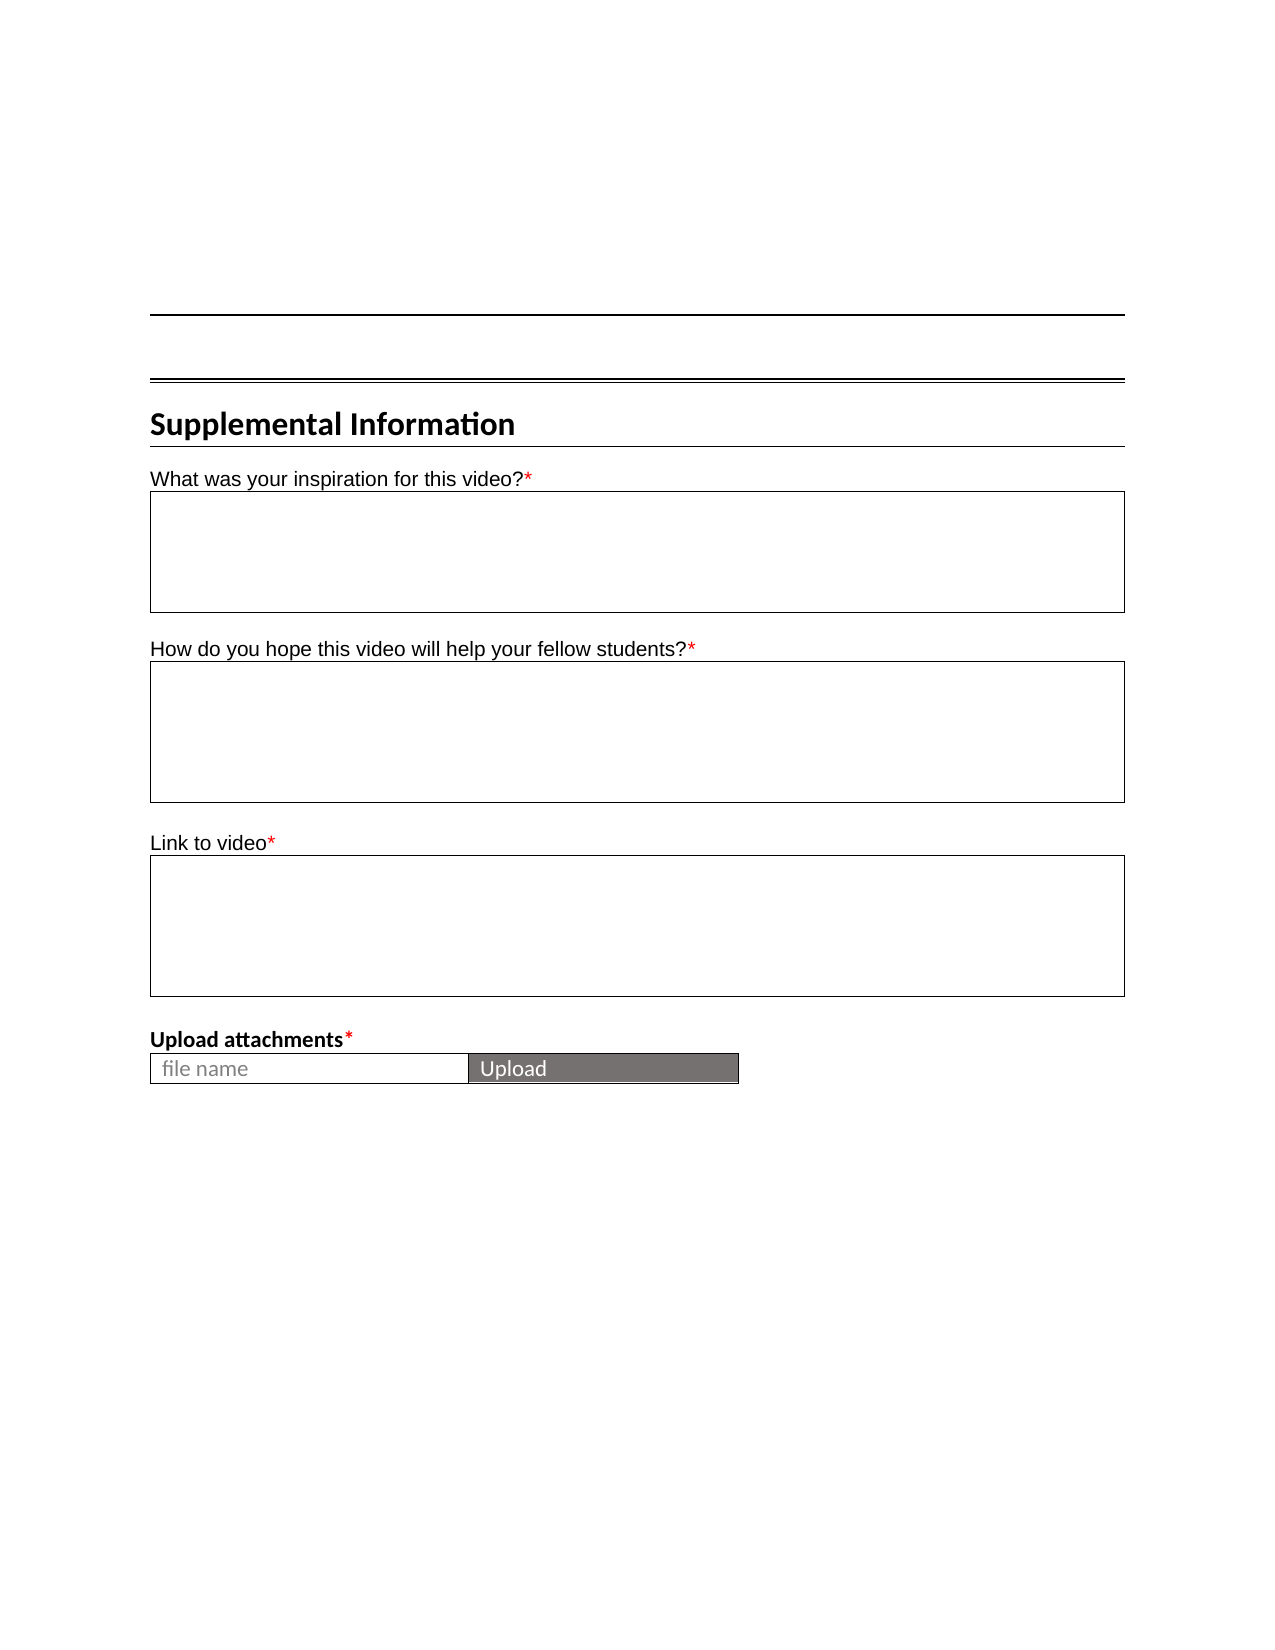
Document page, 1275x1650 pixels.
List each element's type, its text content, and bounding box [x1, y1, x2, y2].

text Supplemental Information [150, 403, 1125, 446]
text Upload attachments* [150, 1025, 1125, 1053]
table_header [151, 856, 1124, 996]
text Link to video* [150, 831, 1125, 855]
table_header [151, 492, 1124, 612]
table_header file name [151, 1054, 468, 1082]
text What was your inspiration for this video?* [150, 467, 1125, 491]
text How do you hope this video will help your fellow students?* [150, 637, 1125, 661]
table_header [151, 662, 1124, 802]
table_header Upload [469, 1054, 738, 1082]
